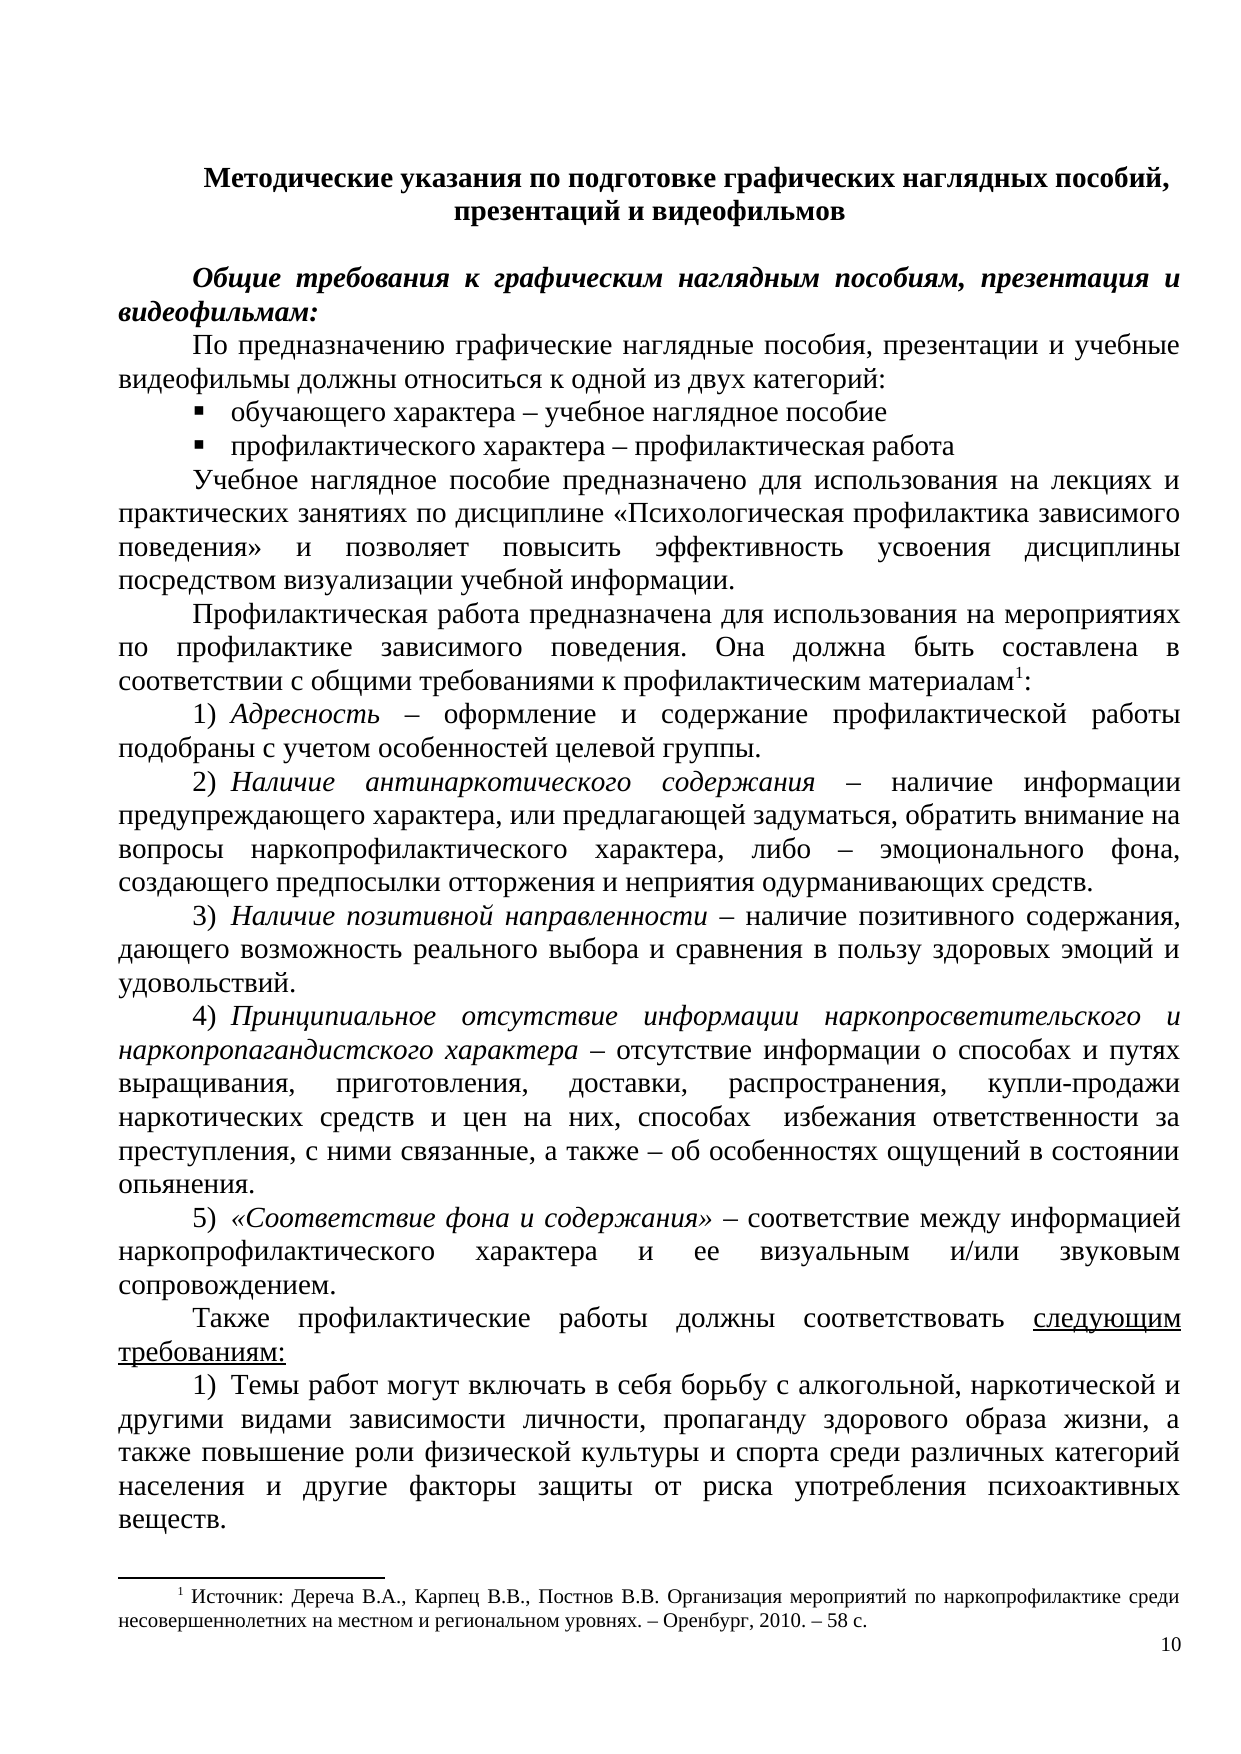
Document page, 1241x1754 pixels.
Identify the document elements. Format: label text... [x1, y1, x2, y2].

text Также профилактические работы должны соответствовать следующим требованиям: [118, 1300, 1181, 1367]
text Общие требования к графическим наглядным пособиям, презентация и видеофильмам: [118, 260, 1181, 327]
list Адресность – оформление и содержание профилактической работы подобраны с учетом особенностей целевой группы. [118, 697, 1181, 764]
list обучающего характера – учебное наглядное пособие [118, 394, 1181, 428]
list Темы работ могут включать в себя борьбу с алкогольной, наркотической и другими видами зависимости личности, пропаганду здорового образа жизни, а также повышение роли физической культуры и спорта среди различных категорий населения и другие факторы защиты от риска употребления психоактивных веществ. [118, 1367, 1181, 1535]
list «Соответствие фона и содержания» – соответствие между информацией наркопрофилактического характера и ее визуальным и/или звуковым сопровождением. [118, 1200, 1181, 1300]
list Принципиальное отсутствие информации наркопросветительского и наркопропагандистского характера – отсутствие информации о способах и путях выращивания, приготовления, доставки, распространения, купли-продажи наркотических средств и цен на них, способах избежания ответственности за преступления, с ними связанные, а также – об особенностях ощущений в состоянии опьянения. [118, 998, 1181, 1200]
text Методические указания по подготовке графических наглядных пособий, презентаций и видеофильмов [118, 160, 1181, 227]
text Профилактическая работа предназначена для использования на мероприятиях по профилактике зависимого поведения. Она должна быть составлена в соответствии с общими требованиями к профилактическим материалам: [118, 596, 1181, 697]
text По предназначению графические наглядные пособия, презентации и учебные видеофильмы должны относиться к одной из двух категорий: [118, 327, 1181, 394]
list Наличие позитивной направленности – наличие позитивного содержания, дающего возможность реального выбора и сравнения в пользу здоровых эмоций и удовольствий. [118, 898, 1181, 998]
list Наличие антинаркотического содержания – наличие информации предупреждающего характера, или предлагающей задуматься, обратить внимание на вопросы наркопрофилактического характера, либо – эмоционального фона, создающего предпосылки отторжения и неприятия одурманивающих средств. [118, 764, 1181, 898]
list профилактического характера – профилактическая работа [118, 428, 1181, 462]
text Учебное наглядное пособие предназначено для использования на лекциях и практических занятиях по дисциплине «Психологическая профилактика зависимого поведения» и позволяет повысить эффективность усвоения дисциплины посредством визуализации учебной информации. [118, 462, 1181, 596]
